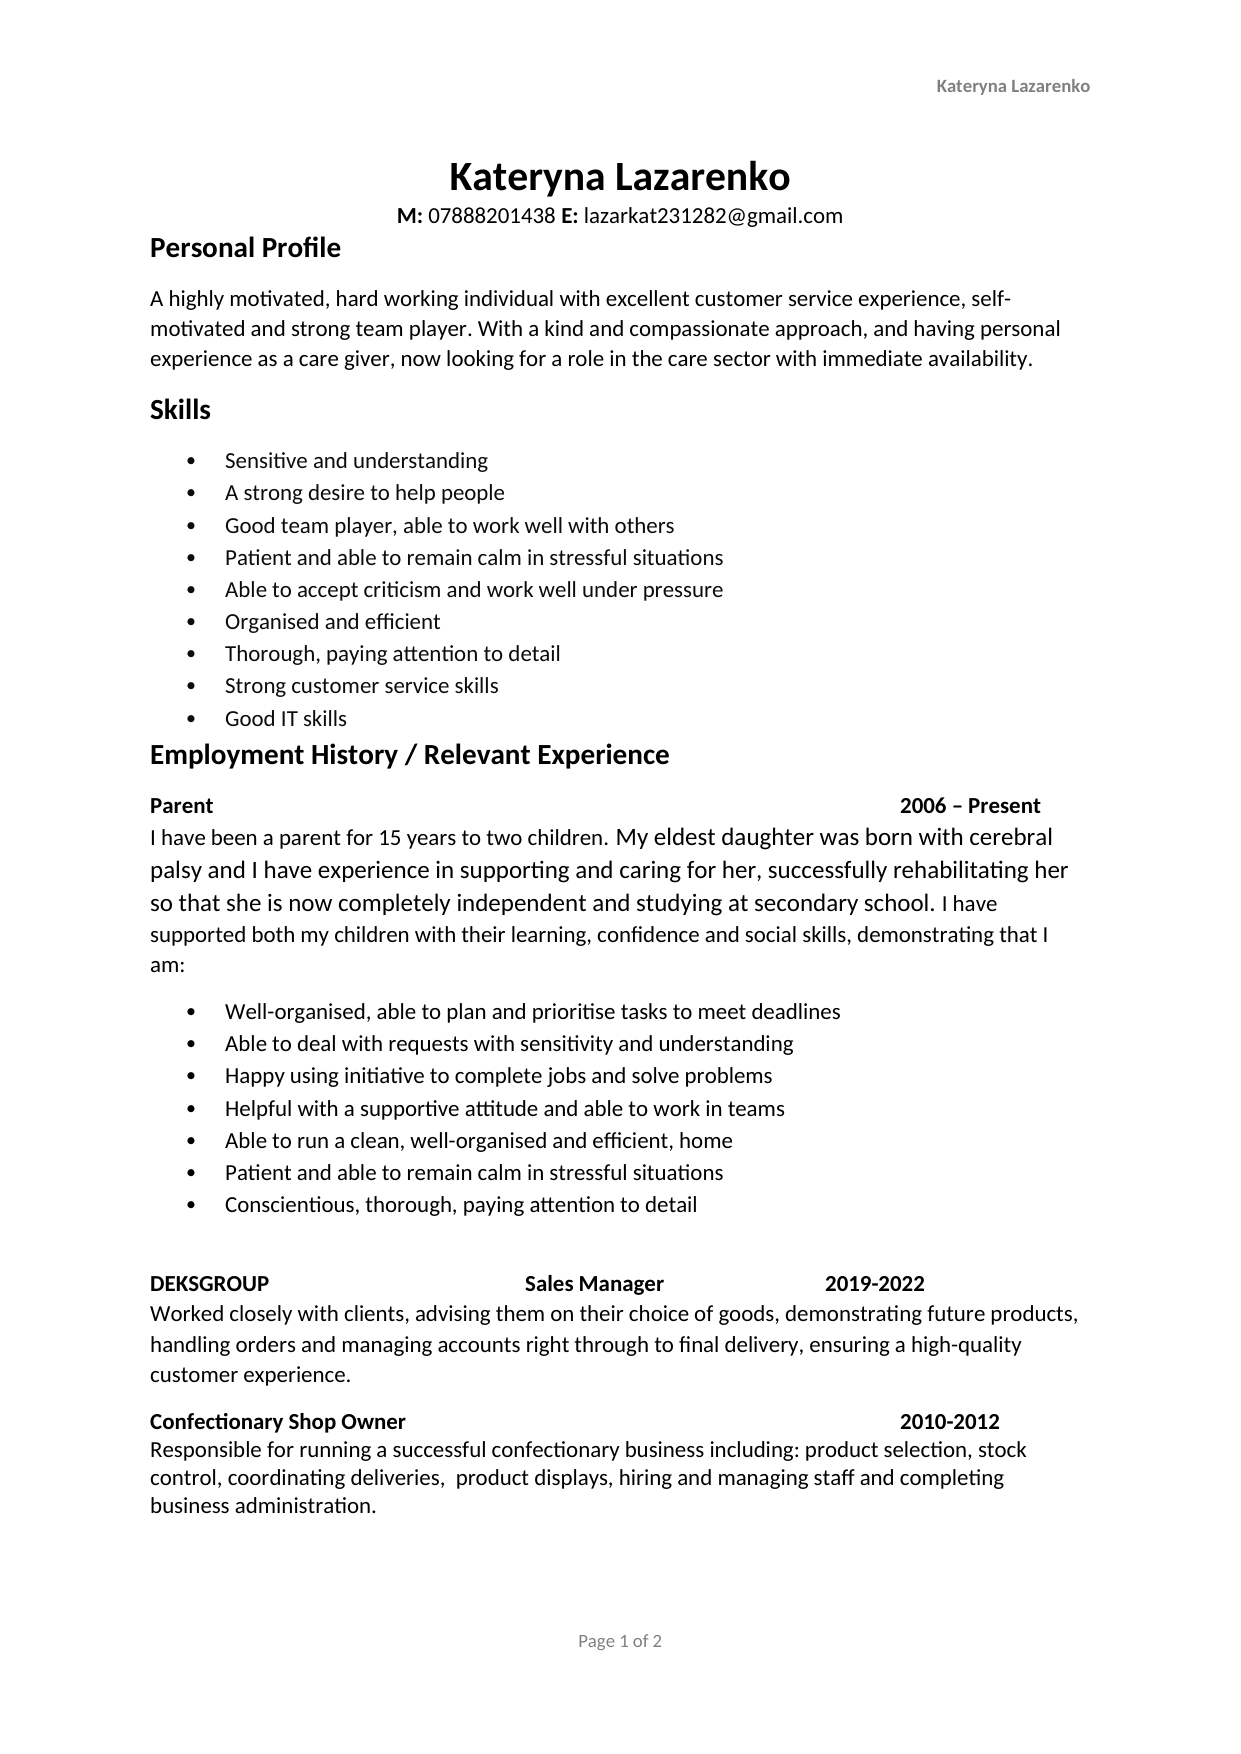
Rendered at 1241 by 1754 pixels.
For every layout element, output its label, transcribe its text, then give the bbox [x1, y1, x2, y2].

list Able to run a clean, well-organised and efficient, home [187, 1126, 1090, 1154]
text A highly motivated, hard working individual with excellent customer service experience, self-motivated and strong team player. With a kind and compassionate approach, and having personal experience as a care giver, now looking for a role in the care sector with immediate availability. [150, 284, 1090, 372]
text Confectionary Shop Owner 2010-2012 [150, 1407, 1090, 1435]
text Responsible for running a successful confectionary business including: product selection, stock control, coordinating deliveries, product displays, hiring and managing staff and completing business administration. [150, 1435, 1090, 1547]
list Organised and efficient [187, 607, 1090, 635]
list Good team player, able to work well with others [187, 511, 1090, 539]
list Able to accept criticism and work well under pressure [187, 575, 1090, 603]
list Good IT skills [187, 704, 1090, 732]
list Sensitive and understanding [187, 446, 1090, 474]
text Parent 2006 – Present I have been a parent for 15 years to two children. My eldest daughter was born with cerebral palsy and I have experience in supporting and caring for her, successfully rehabilitating her so that she is now completely independent and studying at secondary school. I have supported both my children with their learning, confidence and social skills, demonstrating that I am: [150, 791, 1090, 978]
text Employment History / Relevant Experience [150, 736, 1090, 772]
text Skills [150, 391, 1090, 427]
text DEKSGROUP Sales Manager 2019-2022 Worked closely with clients, advising them on their choice of goods, demonstrating future products, handling orders and managing accounts right through to final delivery, ensuring a high-quality customer experience. [150, 1269, 1090, 1388]
list Happy using initiative to complete jobs and solve problems [187, 1062, 1090, 1089]
list Conscientious, thorough, paying attention to detail [187, 1190, 1090, 1218]
list Thorough, paying attention to detail [187, 639, 1090, 667]
list Able to deal with requests with sensitivity and understanding [187, 1029, 1090, 1057]
text Kateryna Lazarenko [150, 150, 1090, 201]
list Patient and able to remain calm in stressful situations [187, 543, 1090, 571]
text Personal Profile [150, 229, 1090, 264]
list Well-organised, able to plan and prioritise tasks to meet deadlines [187, 997, 1090, 1025]
list Helpful with a supportive attitude and able to work in teams [187, 1094, 1090, 1122]
list Patient and able to remain calm in stressful situations [187, 1158, 1090, 1186]
list Strong customer service skills [187, 672, 1090, 700]
text M: 07888201438 E: lazarkat231282@gmail.com [150, 201, 1090, 229]
list A strong desire to help people [187, 478, 1090, 507]
